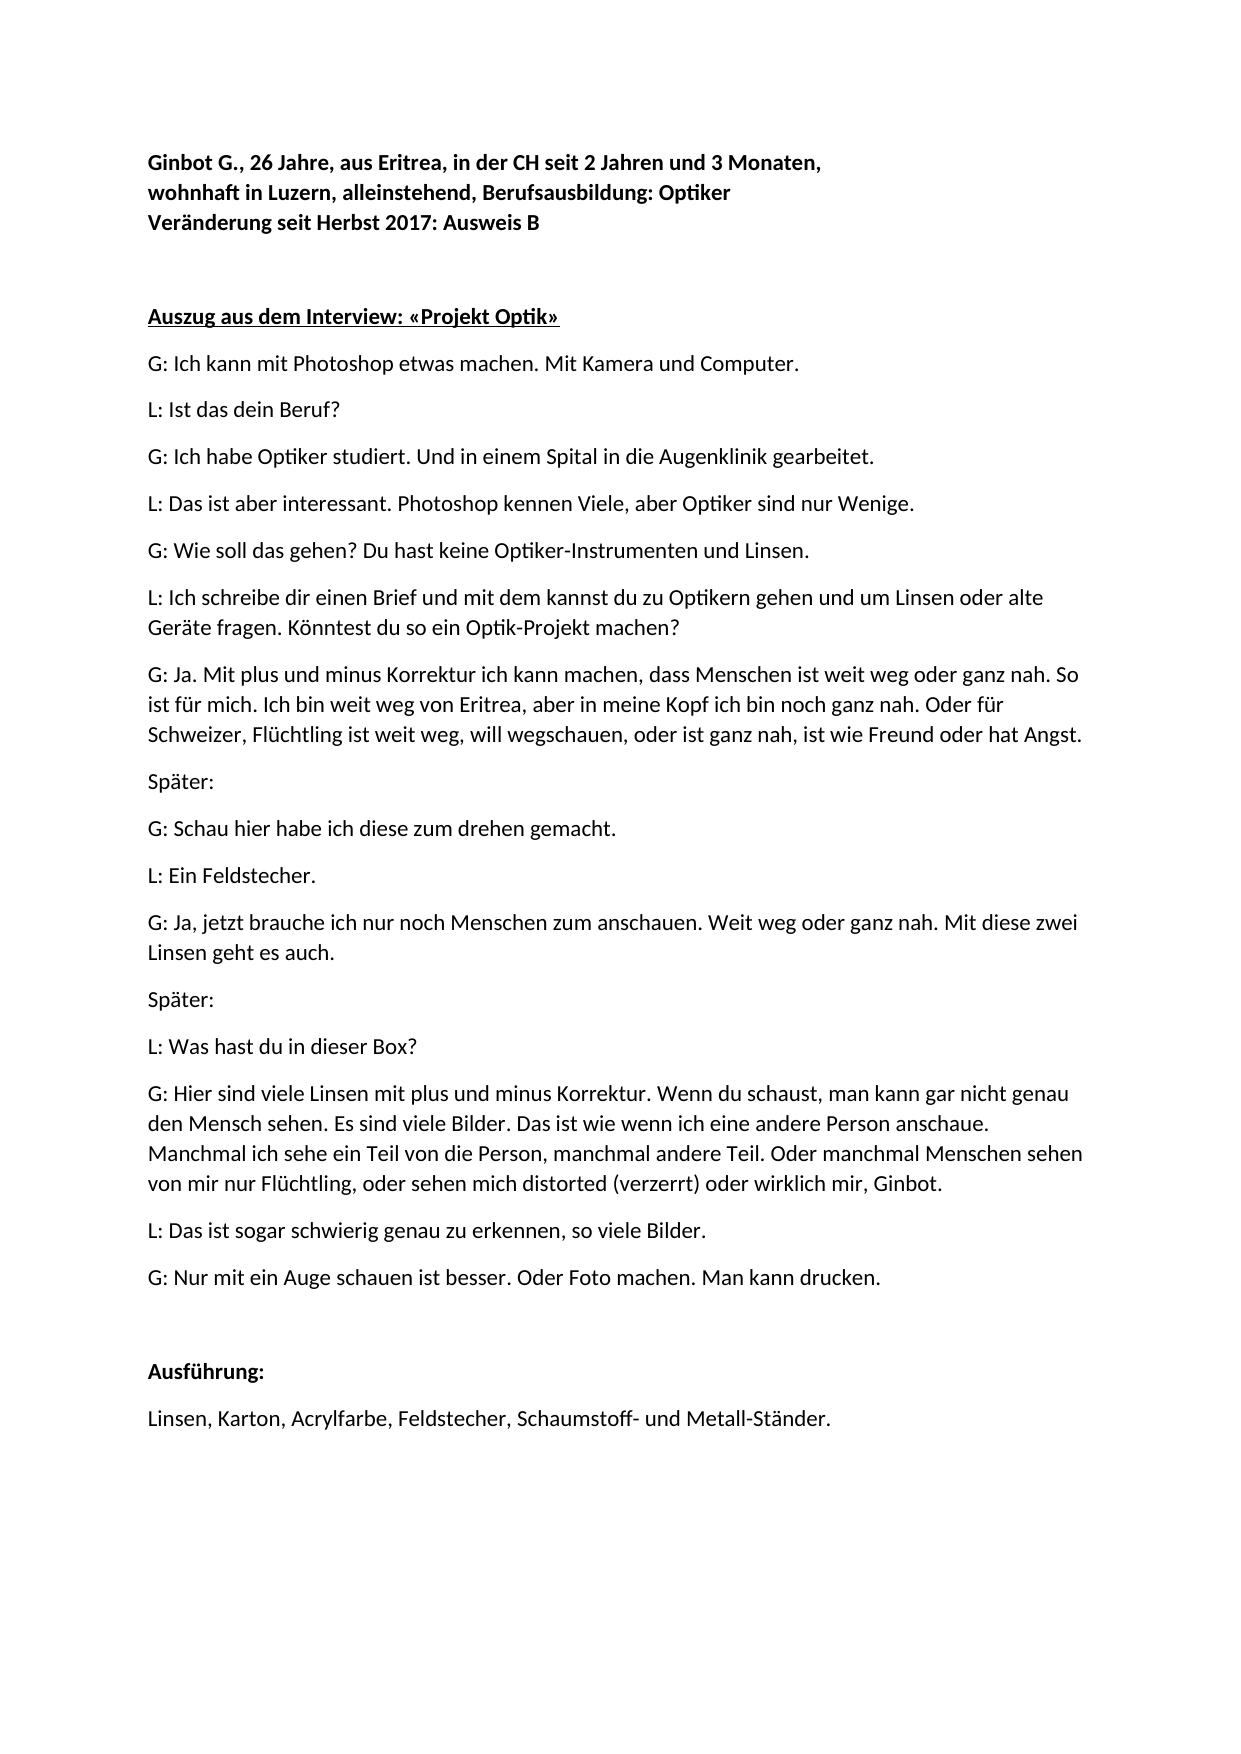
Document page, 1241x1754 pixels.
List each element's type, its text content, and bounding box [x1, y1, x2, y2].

text Auszug aus dem Interview: «Projekt Optik» [148, 302, 1093, 330]
text G: Hier sind viele Linsen mit plus und minus Korrektur. Wenn du schaust, man kann gar nicht genau den Mensch sehen. Es sind viele Bilder. Das ist wie wenn ich eine andere Person anschaue. Manchmal ich sehe ein Teil von die Person, manchmal andere Teil. Oder manchmal Menschen sehen von mir nur Flüchtling, oder sehen mich distorted (verzerrt) oder wirklich mir, Ginbot. [148, 1079, 1093, 1197]
text L: Ist das dein Beruf? [148, 396, 1093, 423]
text G: Ja, jetzt brauche ich nur noch Menschen zum anschauen. Weit weg oder ganz nah. Mit diese zwei Linsen geht es auch. [148, 908, 1093, 966]
text G: Ich kann mit Photoshop etwas machen. Mit Kamera und Computer. [148, 349, 1093, 377]
text G: Schau hier habe ich diese zum drehen gemacht. [148, 814, 1093, 842]
text Später: [148, 985, 1093, 1013]
text Ausführung: [148, 1357, 1093, 1385]
text G: Ich habe Optiker studiert. Und in einem Spital in die Augenklinik gearbeitet. [148, 442, 1093, 470]
text G: Ja. Mit plus und minus Korrektur ich kann machen, dass Menschen ist weit weg oder ganz nah. So ist für mich. Ich bin weit weg von Eritrea, aber in meine Kopf ich bin noch ganz nah. Oder für Schweizer, Flüchtling ist weit weg, will wegschauen, oder ist ganz nah, ist wie Freund oder hat Angst. [148, 660, 1093, 748]
text L: Das ist sogar schwierig genau zu erkennen, so viele Bilder. [148, 1216, 1093, 1244]
text G: Nur mit ein Auge schauen ist besser. Oder Foto machen. Man kann drucken. [148, 1263, 1093, 1291]
text L: Ein Feldstecher. [148, 861, 1093, 889]
text Linsen, Karton, Acrylfarbe, Feldstecher, Schaumstoff- und Metall-Ständer. [148, 1404, 1093, 1432]
text L: Ich schreibe dir einen Brief und mit dem kannst du zu Optikern gehen und um Linsen oder alte Geräte fragen. Könntest du so ein Optik-Projekt machen? [148, 583, 1093, 641]
text L: Das ist aber interessant. Photoshop kennen Viele, aber Optiker sind nur Wenige. [148, 489, 1093, 517]
text L: Was hast du in dieser Box? [148, 1032, 1093, 1060]
text Ginbot G., 26 Jahre, aus Eritrea, in der CH seit 2 Jahren und 3 Monaten, wohnhaft in Luzern, alleinstehend, Berufsausbildung: Optiker Veränderung seit Herbst 2017: Ausweis B [148, 148, 1093, 236]
text G: Wie soll das gehen? Du hast keine Optiker-Instrumenten und Linsen. [148, 536, 1093, 564]
text Später: [148, 767, 1093, 795]
